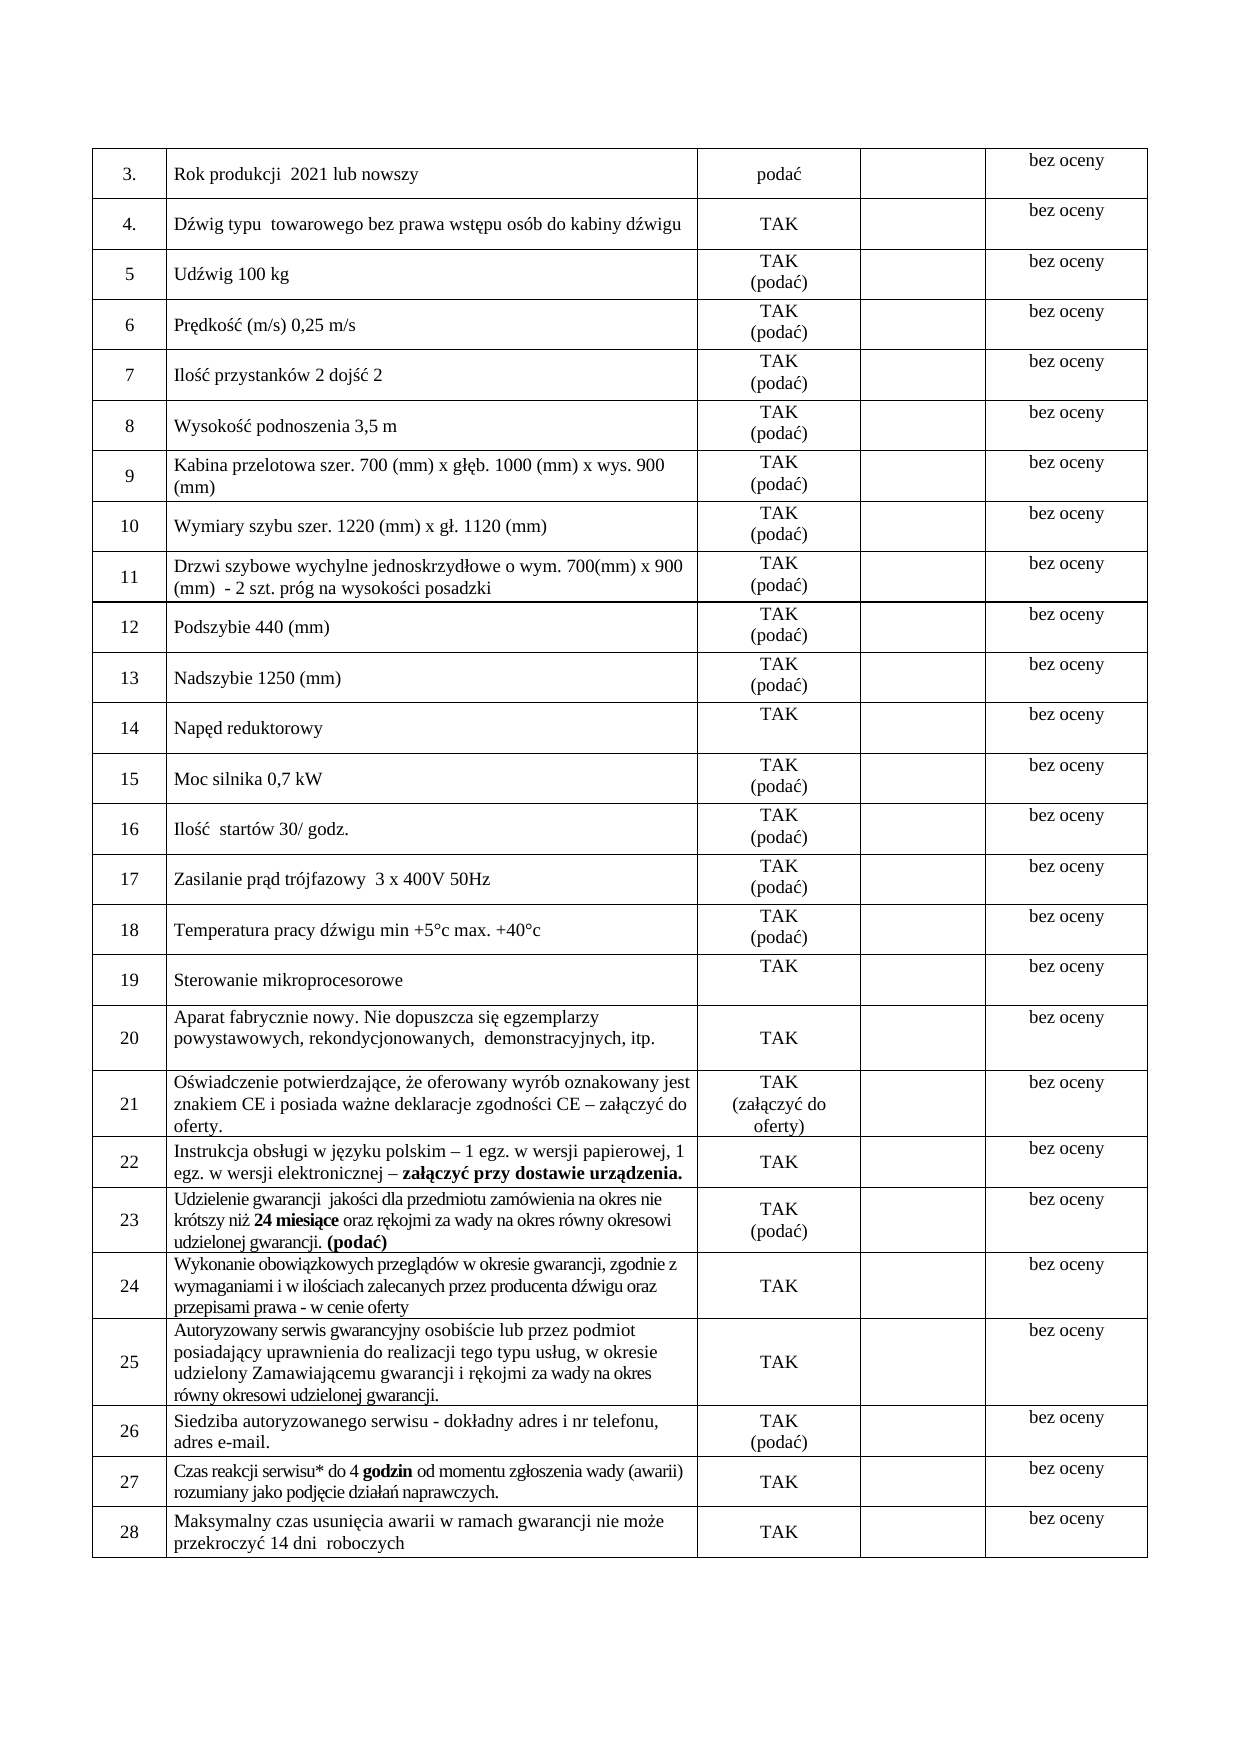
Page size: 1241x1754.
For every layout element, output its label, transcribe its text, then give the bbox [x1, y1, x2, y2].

table_cell [861, 250, 985, 299]
table_cell TAK [698, 1319, 860, 1405]
table_cell bez oceny [986, 1319, 1147, 1405]
table_cell 17 [93, 855, 166, 904]
table_cell [861, 552, 985, 601]
table_cell [861, 502, 985, 551]
table_cell 13 [93, 653, 166, 702]
table_cell TAK (podać) [698, 451, 860, 501]
table_cell [861, 703, 985, 753]
table_cell 24 [93, 1253, 166, 1318]
table_cell TAK [698, 1253, 860, 1318]
table_cell [861, 905, 985, 954]
table_cell TAK (podać) [698, 350, 860, 400]
table_cell Instrukcja obsługi w języku polskim – 1 egz. w wersji papierowej, 1 egz. w wersji elektronicznej – załączyć przy dostawie urządzenia. [167, 1137, 697, 1187]
table_cell TAK [698, 1137, 860, 1187]
table_cell TAK (załączyć do oferty) [698, 1071, 860, 1136]
table_cell 6 [93, 300, 166, 349]
table_cell 23 [93, 1188, 166, 1252]
table_cell bez oceny [986, 199, 1147, 248]
table_cell 27 [93, 1457, 166, 1506]
table_cell TAK [698, 1006, 860, 1070]
table_cell bez oceny [986, 905, 1147, 954]
table_cell [861, 1507, 985, 1557]
table_cell bez oceny [986, 1406, 1147, 1456]
table_cell 15 [93, 754, 166, 803]
table_cell Oświadczenie potwierdzające, że oferowany wyrób oznakowany jest znakiem CE i posiada ważne deklaracje zgodności CE – załączyć do oferty. [167, 1071, 697, 1136]
table_cell 21 [93, 1071, 166, 1136]
table_cell 5 [93, 250, 166, 299]
table_cell Ilość przystanków 2 dojść 2 [167, 350, 697, 400]
table_cell 3. [93, 149, 166, 198]
table_cell TAK [698, 1507, 860, 1557]
table_cell Czas reakcji serwisu* do 4 godzin od momentu zgłoszenia wady (awarii) rozumiany jako podjęcie działań naprawczych. [167, 1457, 697, 1506]
table_cell TAK (podać) [698, 1406, 860, 1456]
table_cell bez oceny [986, 1457, 1147, 1506]
table_cell bez oceny [986, 451, 1147, 501]
table_cell [861, 451, 985, 501]
table_cell [861, 1319, 985, 1405]
table_cell TAK (podać) [698, 855, 860, 904]
table_cell Autoryzowany serwis gwarancyjny osobiście lub przez podmiot posiadający uprawnienia do realizacji tego typu usług, w okresie udzielony Zamawiającemu gwarancji i rękojmi za wady na okres równy okresowi udzielonej gwarancji. [167, 1319, 697, 1405]
table_cell Temperatura pracy dźwigu min +5°c max. +40°c [167, 905, 697, 954]
table_cell [861, 804, 985, 853]
table_cell [861, 1406, 985, 1456]
table_cell podać [698, 149, 860, 198]
table_cell bez oceny [986, 855, 1147, 904]
table_cell bez oceny [986, 754, 1147, 803]
table_cell 4. [93, 199, 166, 248]
table_cell [861, 1457, 985, 1506]
table_cell Sterowanie mikroprocesorowe [167, 955, 697, 1005]
table_cell TAK [698, 703, 860, 753]
table_cell TAK (podać) [698, 653, 860, 702]
table_cell Wymiary szybu szer. 1220 (mm) x gł. 1120 (mm) [167, 502, 697, 551]
table_cell 25 [93, 1319, 166, 1405]
table_cell 11 [93, 552, 166, 601]
table_cell TAK (podać) [698, 804, 860, 853]
table_cell bez oceny [986, 502, 1147, 551]
table_cell TAK (podać) [698, 1188, 860, 1252]
table_cell bez oceny [986, 955, 1147, 1005]
table_cell [861, 1137, 985, 1187]
table_cell Udzielenie gwarancji jakości dla przedmiotu zamówienia na okres nie krótszy niż 24 miesiące oraz rękojmi za wady na okres równy okresowi udzielonej gwarancji. (podać) [167, 1188, 697, 1252]
table_cell bez oceny [986, 401, 1147, 450]
table_cell bez oceny [986, 653, 1147, 702]
table_cell Wykonanie obowiązkowych przeglądów w okresie gwarancji, zgodnie z wymaganiami i w ilościach zalecanych przez producenta dźwigu oraz przepisami prawa - w cenie oferty [167, 1253, 697, 1318]
table_cell TAK (podać) [698, 401, 860, 450]
table_cell bez oceny [986, 804, 1147, 853]
table_cell bez oceny [986, 149, 1147, 198]
table_cell Siedziba autoryzowanego serwisu - dokładny adres i nr telefonu, adres e-mail. [167, 1406, 697, 1456]
table_cell 14 [93, 703, 166, 753]
table_cell [861, 300, 985, 349]
table_cell TAK (podać) [698, 905, 860, 954]
table_cell [861, 955, 985, 1005]
table_cell bez oceny [986, 603, 1147, 652]
table_cell [861, 1253, 985, 1318]
table_cell [861, 653, 985, 702]
table_cell bez oceny [986, 250, 1147, 299]
table_cell bez oceny [986, 300, 1147, 349]
table_cell Maksymalny czas usunięcia awarii w ramach gwarancji nie może przekroczyć 14 dni roboczych [167, 1507, 697, 1557]
table_cell bez oceny [986, 1006, 1147, 1070]
table_cell Ilość startów 30/ godz. [167, 804, 697, 853]
table_cell TAK [698, 199, 860, 248]
table_cell Prędkość (m/s) 0,25 m/s [167, 300, 697, 349]
table_cell [861, 199, 985, 248]
table_cell Moc silnika 0,7 kW [167, 754, 697, 803]
table_cell Dźwig typu towarowego bez prawa wstępu osób do kabiny dźwigu [167, 199, 697, 248]
table_cell [861, 1071, 985, 1136]
table_cell TAK (podać) [698, 603, 860, 652]
table_cell bez oceny [986, 1253, 1147, 1318]
table_cell [861, 754, 985, 803]
table_cell Drzwi szybowe wychylne jednoskrzydłowe o wym. 700(mm) x 900 (mm) - 2 szt. próg na wysokości posadzki [167, 552, 697, 601]
table_cell bez oceny [986, 552, 1147, 601]
table_cell Napęd reduktorowy [167, 703, 697, 753]
table_cell TAK (podać) [698, 502, 860, 551]
table_cell 16 [93, 804, 166, 853]
table_cell bez oceny [986, 1188, 1147, 1252]
table_cell TAK (podać) [698, 754, 860, 803]
table_cell [861, 1188, 985, 1252]
table_cell TAK [698, 955, 860, 1005]
table_cell TAK (podać) [698, 552, 860, 601]
table_cell Rok produkcji 2021 lub nowszy [167, 149, 697, 198]
table_cell [861, 1006, 985, 1070]
table_cell [861, 603, 985, 652]
table_cell bez oceny [986, 350, 1147, 400]
table_cell bez oceny [986, 1071, 1147, 1136]
table_cell [861, 855, 985, 904]
table_cell 22 [93, 1137, 166, 1187]
table_cell bez oceny [986, 703, 1147, 753]
table_cell Wysokość podnoszenia 3,5 m [167, 401, 697, 450]
table_cell 18 [93, 905, 166, 954]
table_cell 10 [93, 502, 166, 551]
table_cell Nadszybie 1250 (mm) [167, 653, 697, 702]
table_cell Zasilanie prąd trójfazowy 3 x 400V 50Hz [167, 855, 697, 904]
table_cell 19 [93, 955, 166, 1005]
table_cell 9 [93, 451, 166, 501]
table_cell Udźwig 100 kg [167, 250, 697, 299]
table_cell 8 [93, 401, 166, 450]
table_cell 26 [93, 1406, 166, 1456]
table_cell TAK (podać) [698, 250, 860, 299]
table_cell 7 [93, 350, 166, 400]
table_cell TAK (podać) [698, 300, 860, 349]
table_cell TAK [698, 1457, 860, 1506]
table_cell 20 [93, 1006, 166, 1070]
table_cell [861, 401, 985, 450]
table_cell bez oceny [986, 1507, 1147, 1557]
table_cell [861, 350, 985, 400]
table_cell Podszybie 440 (mm) [167, 603, 697, 652]
table_cell bez oceny [986, 1137, 1147, 1187]
table_cell Aparat fabrycznie nowy. Nie dopuszcza się egzemplarzy powystawowych, rekondycjonowanych, demonstracyjnych, itp. [167, 1006, 697, 1070]
table_cell 28 [93, 1507, 166, 1557]
table_cell 12 [93, 603, 166, 652]
table_cell [861, 149, 985, 198]
table_cell Kabina przelotowa szer. 700 (mm) x głęb. 1000 (mm) x wys. 900 (mm) [167, 451, 697, 501]
